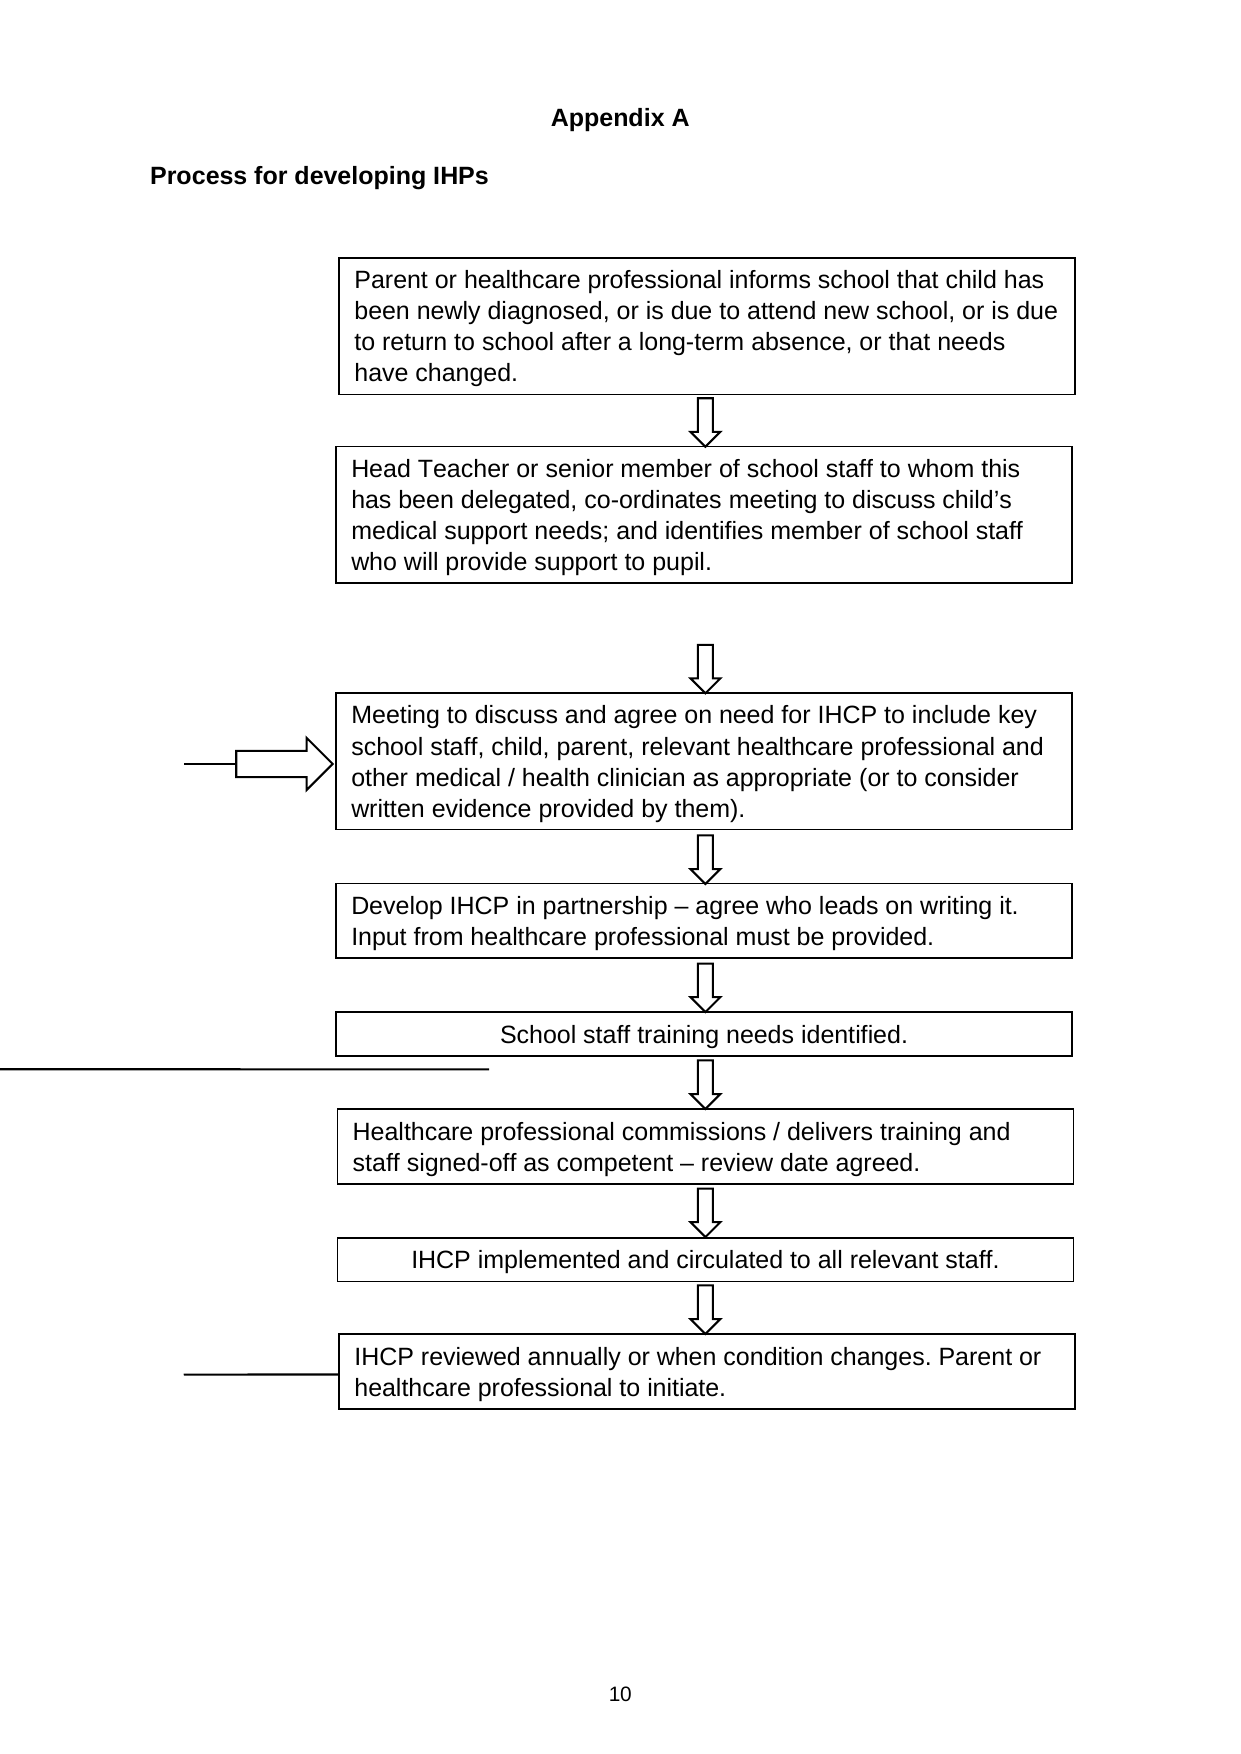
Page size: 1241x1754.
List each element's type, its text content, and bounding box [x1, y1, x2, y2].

text Appendix A [150, 103, 1090, 132]
text Process for developing IHPs [150, 161, 1090, 190]
